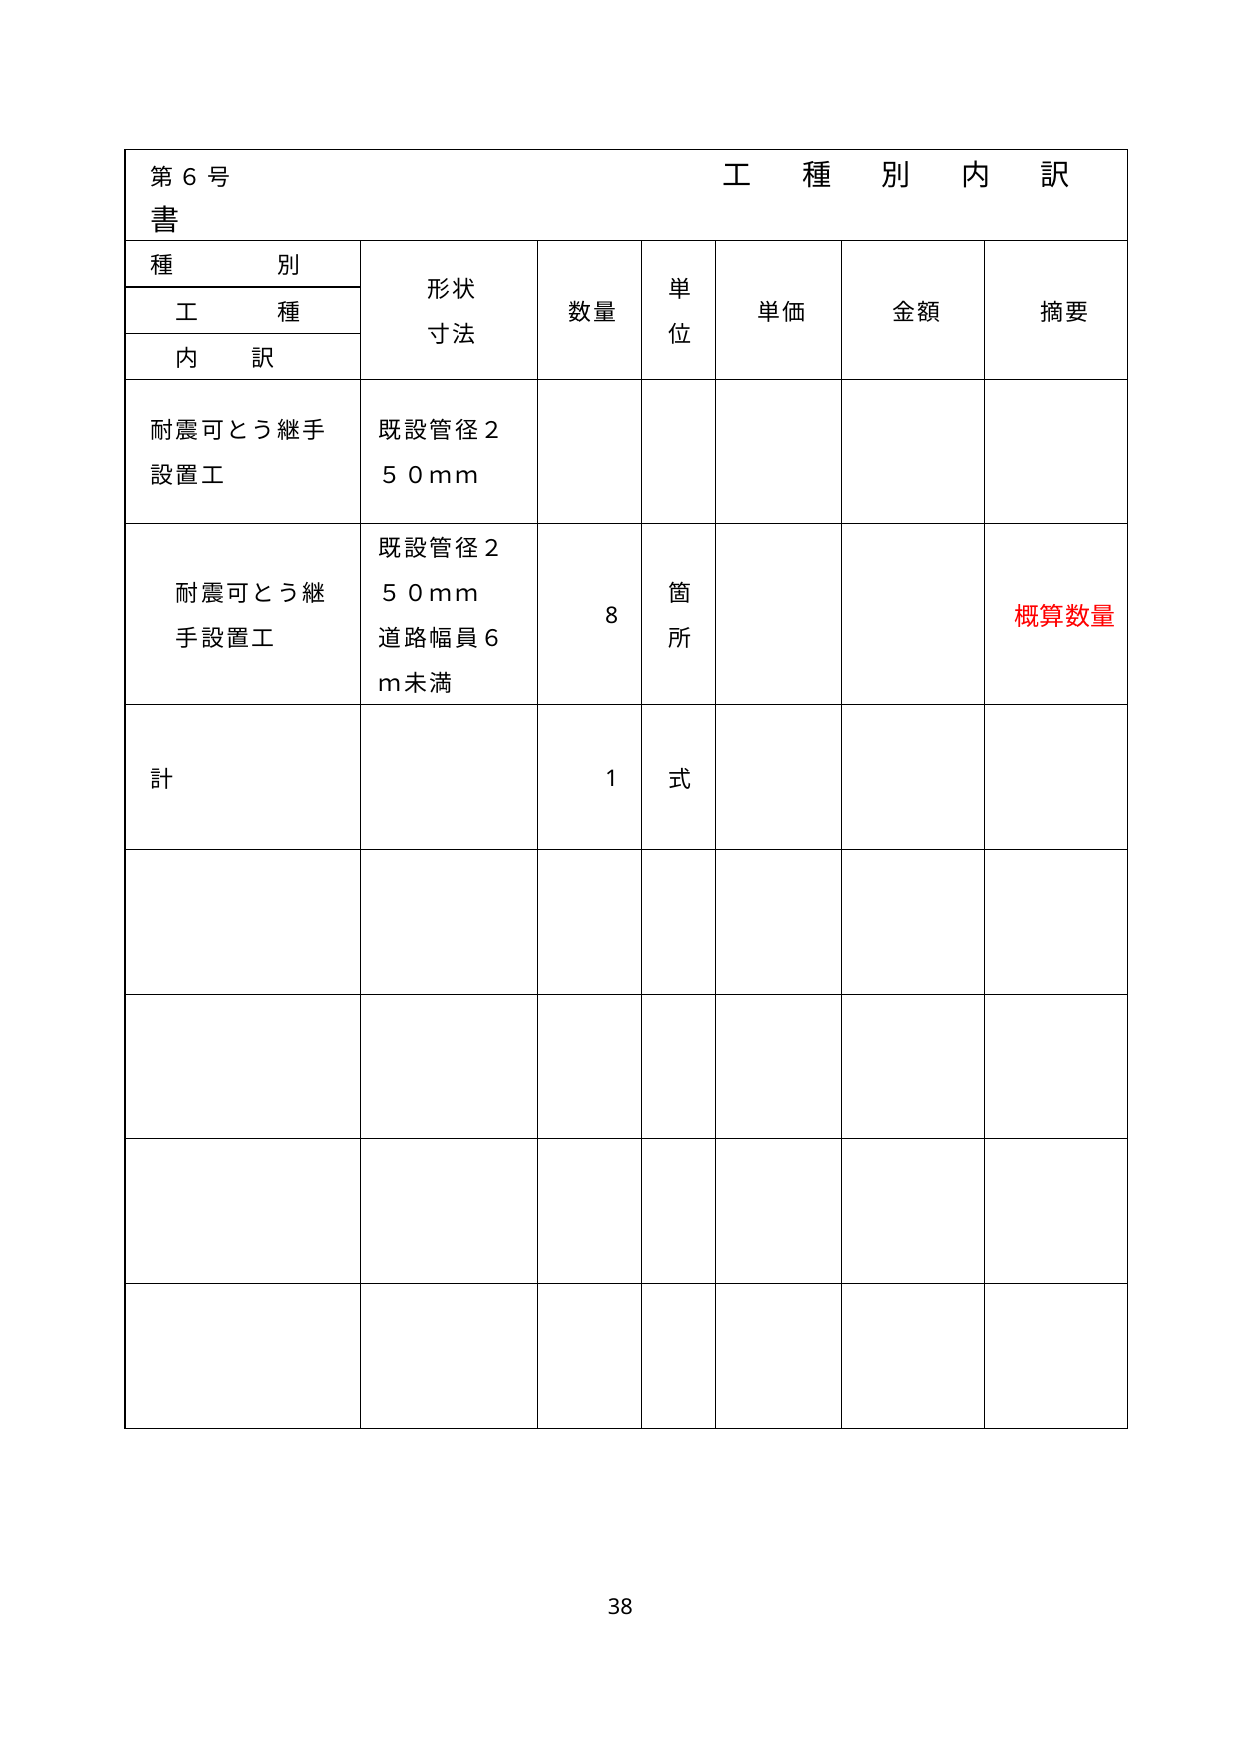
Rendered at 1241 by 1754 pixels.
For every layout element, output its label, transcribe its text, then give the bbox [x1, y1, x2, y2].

table_cell [985, 850, 1127, 994]
table_cell [716, 1284, 841, 1428]
table_cell 内 訳 [126, 334, 360, 378]
table_cell 既設管径２５０ｍｍ 道路幅員６ｍ未満 [361, 524, 537, 704]
table_cell 耐震可とう継手設置工 [126, 524, 360, 704]
table_cell [538, 1139, 641, 1283]
table_cell 金額 [842, 241, 984, 378]
table_cell [642, 995, 715, 1138]
table_cell [842, 995, 984, 1138]
table_cell [842, 850, 984, 994]
table_cell [361, 1284, 537, 1428]
table_cell [716, 850, 841, 994]
table_header 第６号 工種別内訳書 [126, 150, 1127, 240]
table_cell [842, 1139, 984, 1283]
table_cell [985, 995, 1127, 1138]
table_cell 8 [538, 524, 641, 704]
table_cell [126, 1139, 360, 1283]
table_cell 箇所 [642, 524, 715, 704]
table_cell 種 別 [126, 241, 360, 286]
table_cell [716, 1139, 841, 1283]
table_cell 計 [126, 705, 360, 849]
table_cell [985, 1139, 1127, 1283]
table_cell [126, 995, 360, 1138]
table_cell [842, 705, 984, 849]
table_cell [716, 995, 841, 1138]
table_cell 1 [538, 705, 641, 849]
table_cell [716, 705, 841, 849]
table_cell [538, 850, 641, 994]
table_cell [642, 380, 715, 523]
table_cell 単価 [716, 241, 841, 378]
table_cell [985, 380, 1127, 523]
table_cell [538, 380, 641, 523]
table_cell [985, 1284, 1127, 1428]
table_cell [842, 1284, 984, 1428]
table_cell [716, 380, 841, 523]
table_cell [361, 995, 537, 1138]
table_cell [842, 380, 984, 523]
table_cell 概算数量 [985, 524, 1127, 704]
table_cell 工 種 [126, 288, 360, 332]
table_cell 単位 [642, 241, 715, 378]
table_cell [126, 1284, 360, 1428]
table_cell [985, 705, 1127, 849]
table_cell [361, 705, 537, 849]
table_cell [361, 1139, 537, 1283]
table_cell [842, 524, 984, 704]
table_cell [642, 850, 715, 994]
table_cell 既設管径２５０ｍｍ [361, 380, 537, 523]
table_cell 式 [642, 705, 715, 849]
table_cell 耐震可とう継手設置工 [126, 380, 360, 523]
table_cell [361, 850, 537, 994]
table_cell [538, 1284, 641, 1428]
table_cell [126, 850, 360, 994]
table_cell 摘要 [985, 241, 1127, 378]
table_cell 数量 [538, 241, 641, 378]
table_cell [716, 524, 841, 704]
table_cell 形状 寸法 [361, 241, 537, 378]
table_cell [642, 1284, 715, 1428]
table_cell [538, 995, 641, 1138]
table_cell [642, 1139, 715, 1283]
